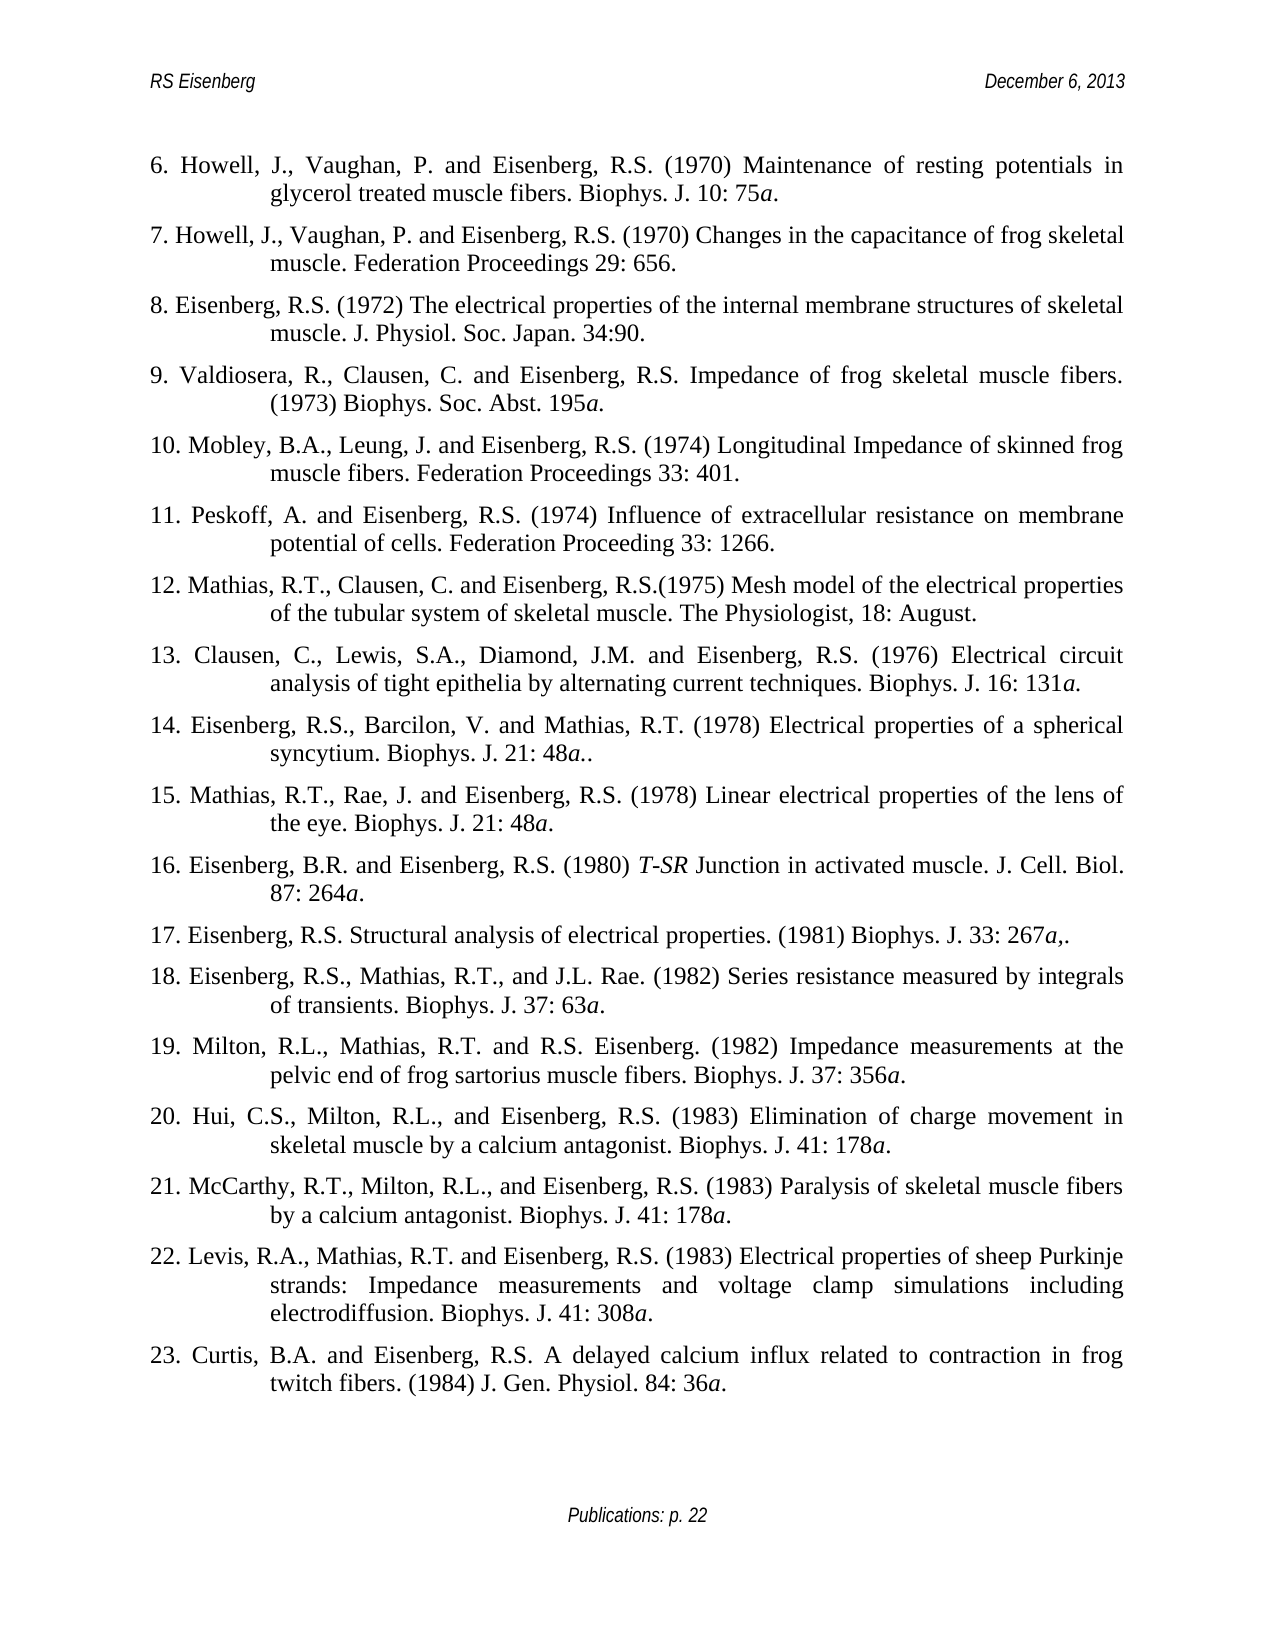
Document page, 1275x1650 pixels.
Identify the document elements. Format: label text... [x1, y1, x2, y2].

text 15. Mathias, R.T., Rae, J. and Eisenberg, R.S. (1978) Linear electrical properties of the lens of the eye. Biophys. J. 21: 48a. [150, 780, 1125, 837]
text 22. Levis, R.A., Mathias, R.T. and Eisenberg, R.S. (1983) Electrical properties of sheep Purkinje strands: Impedance measurements and voltage clamp simulations including electrodiffusion. Biophys. J. 41: 308a. [150, 1241, 1125, 1327]
text 12. Mathias, R.T., Clausen, C. and Eisenberg, R.S.(1975) Mesh model of the electrical properties of the tubular system of skeletal muscle. The Physiologist, 18: August. [150, 570, 1125, 627]
text 9. Valdiosera, R., Clausen, C. and Eisenberg, R.S. Impedance of frog skeletal muscle fibers. (1973) Biophys. Soc. Abst. 195a. [150, 360, 1125, 417]
text 16. Eisenberg, B.R. and Eisenberg, R.S. (1980) T-SR Junction in activated muscle. J. Cell. Biol. 87: 264a. [150, 850, 1125, 907]
text 7. Howell, J., Vaughan, P. and Eisenberg, R.S. (1970) Changes in the capacitance of frog skeletal muscle. Federation Proceedings 29: 656. [150, 220, 1125, 277]
text 21. McCarthy, R.T., Milton, R.L., and Eisenberg, R.S. (1983) Paralysis of skeletal muscle fibers by a calcium antagonist. Biophys. J. 41: 178a. [150, 1171, 1125, 1228]
text 23. Curtis, B.A. and Eisenberg, R.S. A delayed calcium influx related to contraction in frog twitch fibers. (1984) J. Gen. Physiol. 84: 36a. [150, 1340, 1125, 1397]
text 14. Eisenberg, R.S., Barcilon, V. and Mathias, R.T. (1978) Electrical properties of a spherical syncytium. Biophys. J. 21: 48a.. [150, 710, 1125, 767]
text 8. Eisenberg, R.S. (1972) The electrical properties of the internal membrane structures of skeletal muscle. J. Physiol. Soc. Japan. 34:90. [150, 290, 1125, 347]
text 17. Eisenberg, R.S. Structural analysis of electrical properties. (1981) Biophys. J. 33: 267a,. [150, 920, 1125, 948]
text 11. Peskoff, A. and Eisenberg, R.S. (1974) Influence of extracellular resistance on membrane potential of cells. Federation Proceeding 33: 1266. [150, 500, 1125, 557]
text 10. Mobley, B.A., Leung, J. and Eisenberg, R.S. (1974) Longitudinal Impedance of skinned frog muscle fibers. Federation Proceedings 33: 401. [150, 430, 1125, 487]
text 6. Howell, J., Vaughan, P. and Eisenberg, R.S. (1970) Maintenance of resting potentials in glycerol treated muscle fibers. Biophys. J. 10: 75a. [150, 150, 1125, 207]
text 19. Milton, R.L., Mathias, R.T. and R.S. Eisenberg. (1982) Impedance measurements at the pelvic end of frog sartorius muscle fibers. Biophys. J. 37: 356a. [150, 1031, 1125, 1088]
text 13. Clausen, C., Lewis, S.A., Diamond, J.M. and Eisenberg, R.S. (1976) Electrical circuit analysis of tight epithelia by alternating current techniques. Biophys. J. 16: 131a. [150, 640, 1125, 697]
text 18. Eisenberg, R.S., Mathias, R.T., and J.L. Rae. (1982) Series resistance measured by integrals of transients. Biophys. J. 37: 63a. [150, 961, 1125, 1018]
text 20. Hui, C.S., Milton, R.L., and Eisenberg, R.S. (1983) Elimination of charge movement in skeletal muscle by a calcium antagonist. Biophys. J. 41: 178a. [150, 1101, 1125, 1158]
